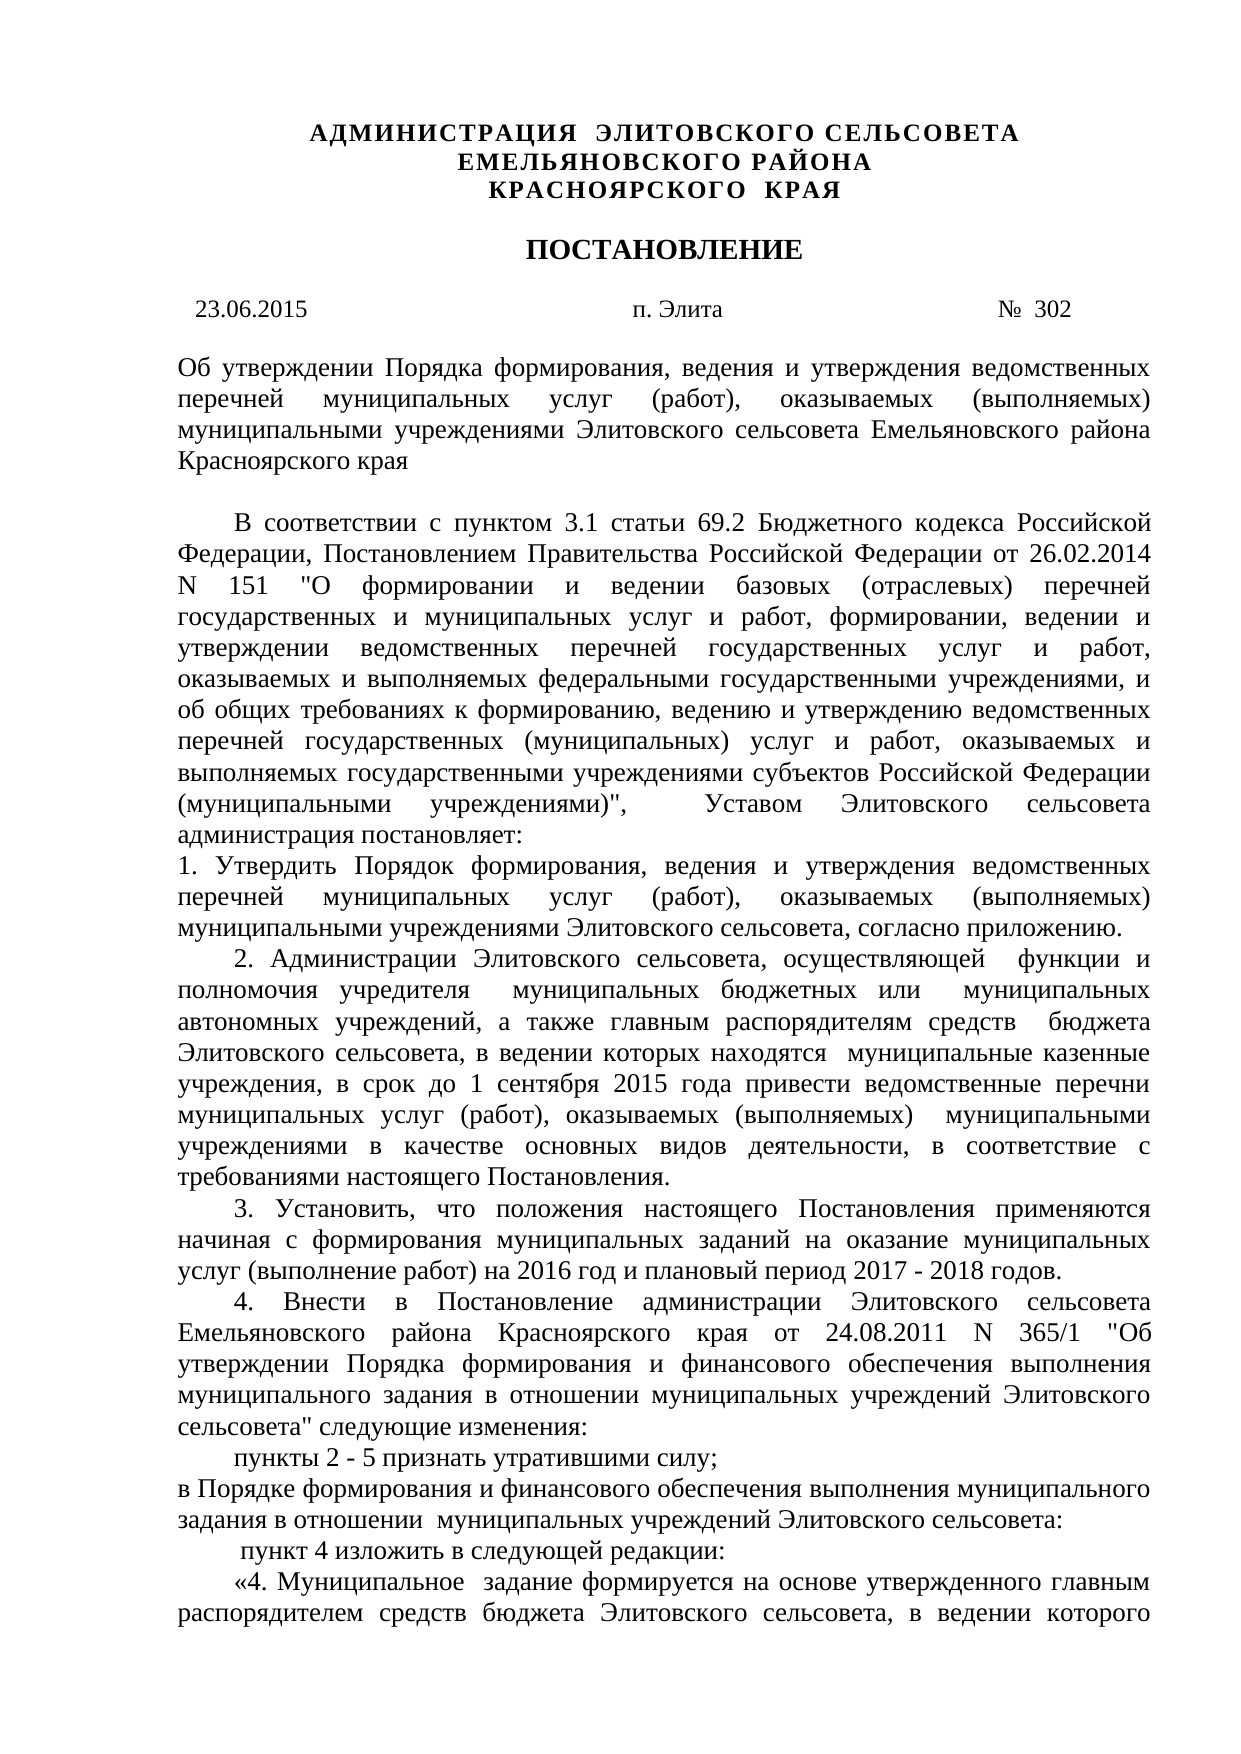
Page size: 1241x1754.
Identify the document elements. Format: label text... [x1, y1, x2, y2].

text 4. Внести в Постановление администрации Элитовского сельсовета Емельяновского района Красноярского края от 24.08.2011 N 365/1 "Об утверждении Порядка формирования и финансового обеспечения выполнения муниципального задания в отношении муниципальных учреждений Элитовского сельсовета" следующие изменения: [177, 1285, 1152, 1441]
text 3. Установить, что положения настоящего Постановления применяются начиная с формирования муниципальных заданий на оказание муниципальных услуг (выполнение работ) на 2016 год и плановый период 2017 - 2018 годов. [177, 1192, 1152, 1285]
text В соответствии с пунктом 3.1 статьи 69.2 Бюджетного кодекса Российской Федерации, Постановлением Правительства Российской Федерации от 26.02.2014 N 151 "О формировании и ведении базовых (отраслевых) перечней государственных и муниципальных услуг и работ, формировании, ведении и утверждении ведомственных перечней государственных услуг и работ, оказываемых и выполняемых федеральными государственными учреждениями, и об общих требованиях к формированию, ведению и утверждению ведомственных перечней государственных (муниципальных) услуг и работ, оказываемых и выполняемых государственными учреждениями субъектов Российской Федерации (муниципальными учреждениями)", Уставом Элитовского сельсовета администрация постановляет: [177, 506, 1152, 849]
title в Порядке формирования и финансового обеспечения выполнения муниципального задания в отношении муниципальных учреждений Элитовского сельсовета: [177, 1472, 1152, 1534]
text пункт 4 изложить в следующей редакции: [177, 1534, 1152, 1565]
text пункты 2 - 5 признать утратившими силу; [177, 1441, 1152, 1472]
subtitle КРАСНОЯРСКОГО КРАЯ [177, 176, 1152, 204]
text Об утверждении Порядка формирования, ведения и утверждения ведомственных перечней муниципальных услуг (работ), оказываемых (выполняемых) муниципальными учреждениями Элитовского сельсовета Емельяновского района Красноярского края [177, 351, 1152, 475]
text ПОСТАНОВЛЕНИЕ [177, 232, 1152, 266]
text 2. Администрации Элитовского сельсовета, осуществляющей функции и полномочия учредителя муниципальных бюджетных или муниципальных автономных учреждений, а также главным распорядителям средств бюджета Элитовского сельсовета, в ведении которых находятся муниципальные казенные учреждения, в срок до 1 сентября 2015 года привести ведомственные перечни муниципальных услуг (работ), оказываемых (выполняемых) муниципальными учреждениями в качестве основных видов деятельности, в соответствие с требованиями настоящего Постановления. [177, 942, 1152, 1192]
text 1. Утвердить Порядок формирования, ведения и утверждения ведомственных перечней муниципальных услуг (работ), оказываемых (выполняемых) муниципальными учреждениями Элитовского сельсовета, согласно приложению. [177, 849, 1152, 942]
text АДМИНИСТРАЦИЯ ЭЛИТОВСКОГО СЕЛЬСОВЕТА [177, 118, 1152, 147]
text 23.06.2015 п. Элита № 302 [177, 294, 1152, 323]
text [177, 1565, 1152, 1628]
text ЕМЕЛЬЯНОВСКОГО РАЙОНА [177, 147, 1152, 176]
